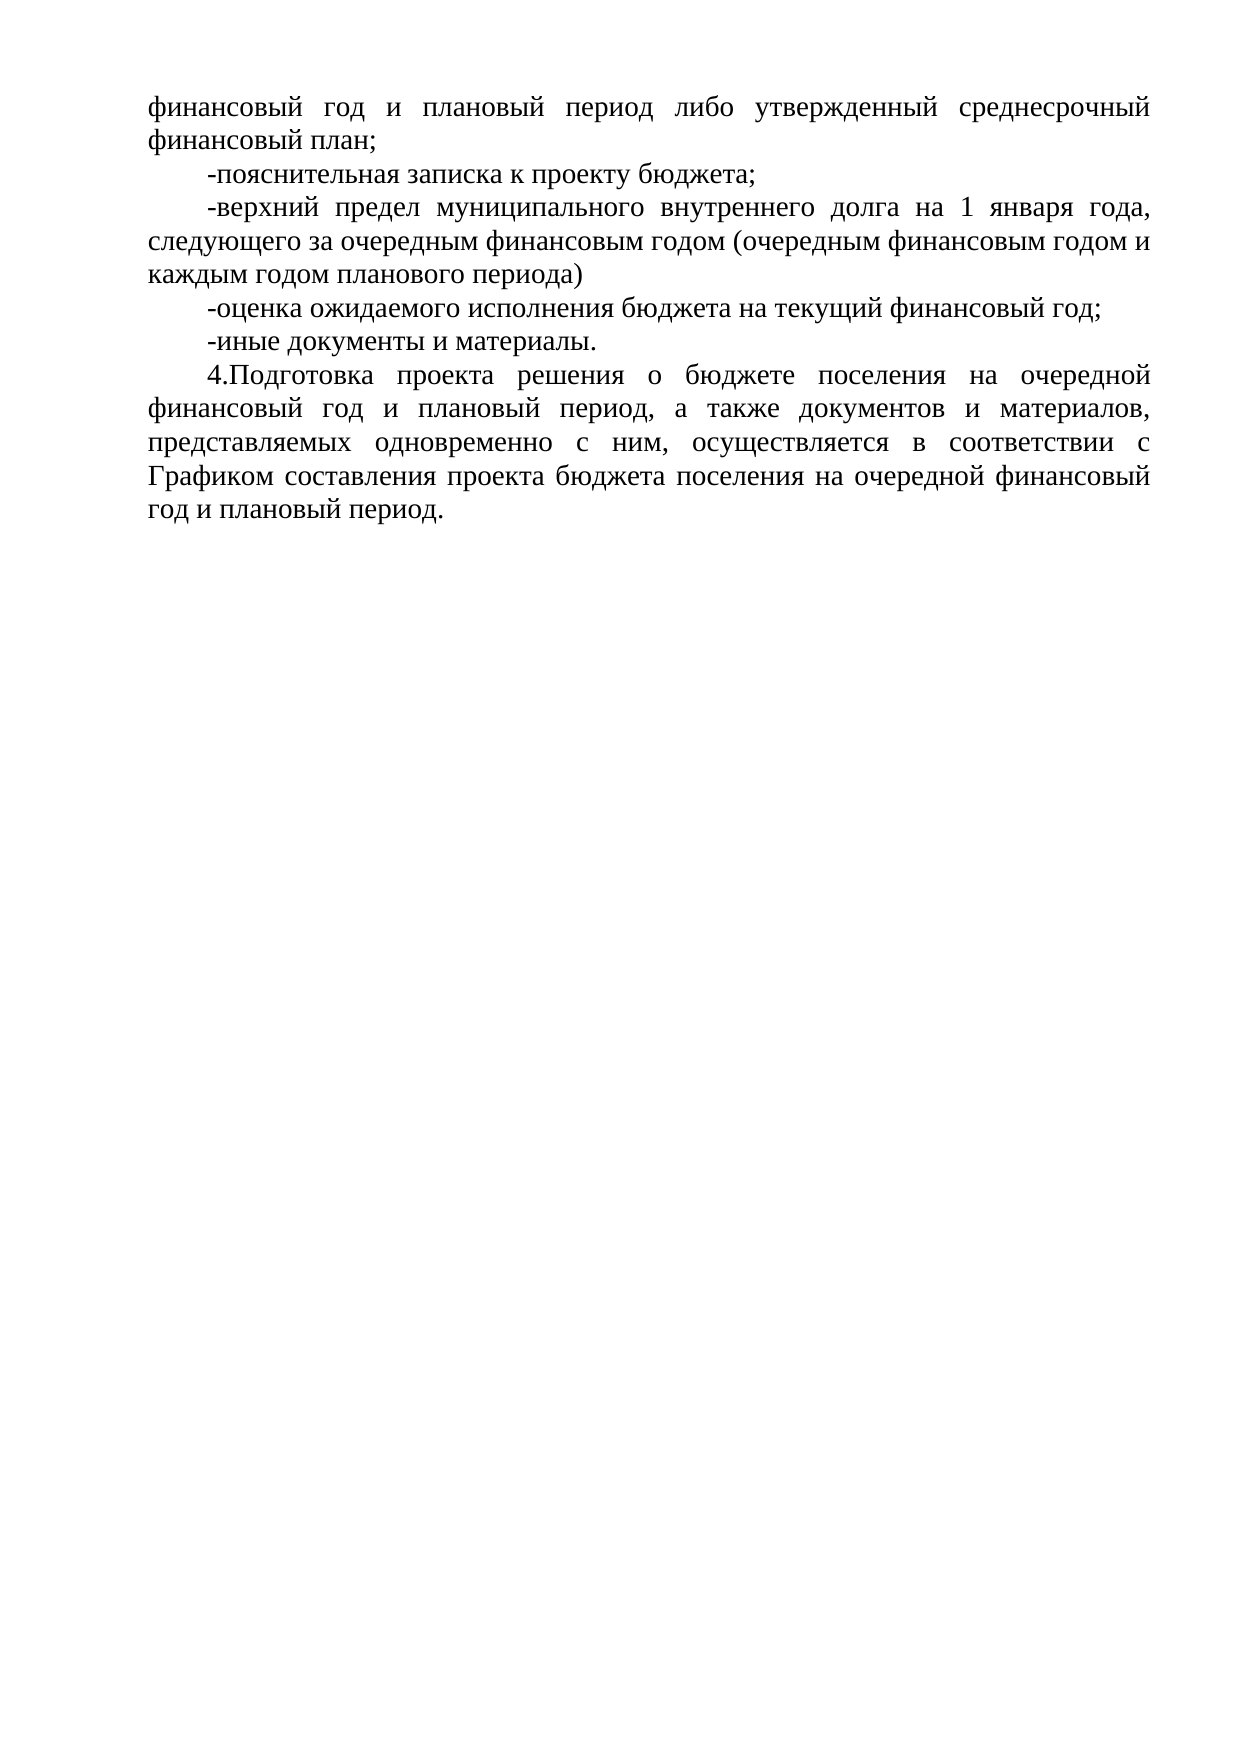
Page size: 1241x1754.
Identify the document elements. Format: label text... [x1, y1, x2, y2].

text -пояснительная записка к проекту бюджета; [148, 156, 1152, 189]
text -оценка ожидаемого исполнения бюджета на текущий финансовый год; [148, 290, 1152, 323]
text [148, 89, 1152, 156]
text 4.Подготовка проекта решения о бюджете поселения на очередной финансовый год и плановый период, а также документов и материалов, представляемых одновременно с ним, осуществляется в соответствии с Графиком составления проекта бюджета поселения на очередной финансовый год и плановый период. [148, 357, 1152, 525]
text -верхний предел муниципального внутреннего долга на 1 января года, следующего за очередным финансовым годом (очередным финансовым годом и каждым годом планового периода) [148, 189, 1152, 290]
text -иные документы и материалы. [148, 323, 1152, 357]
